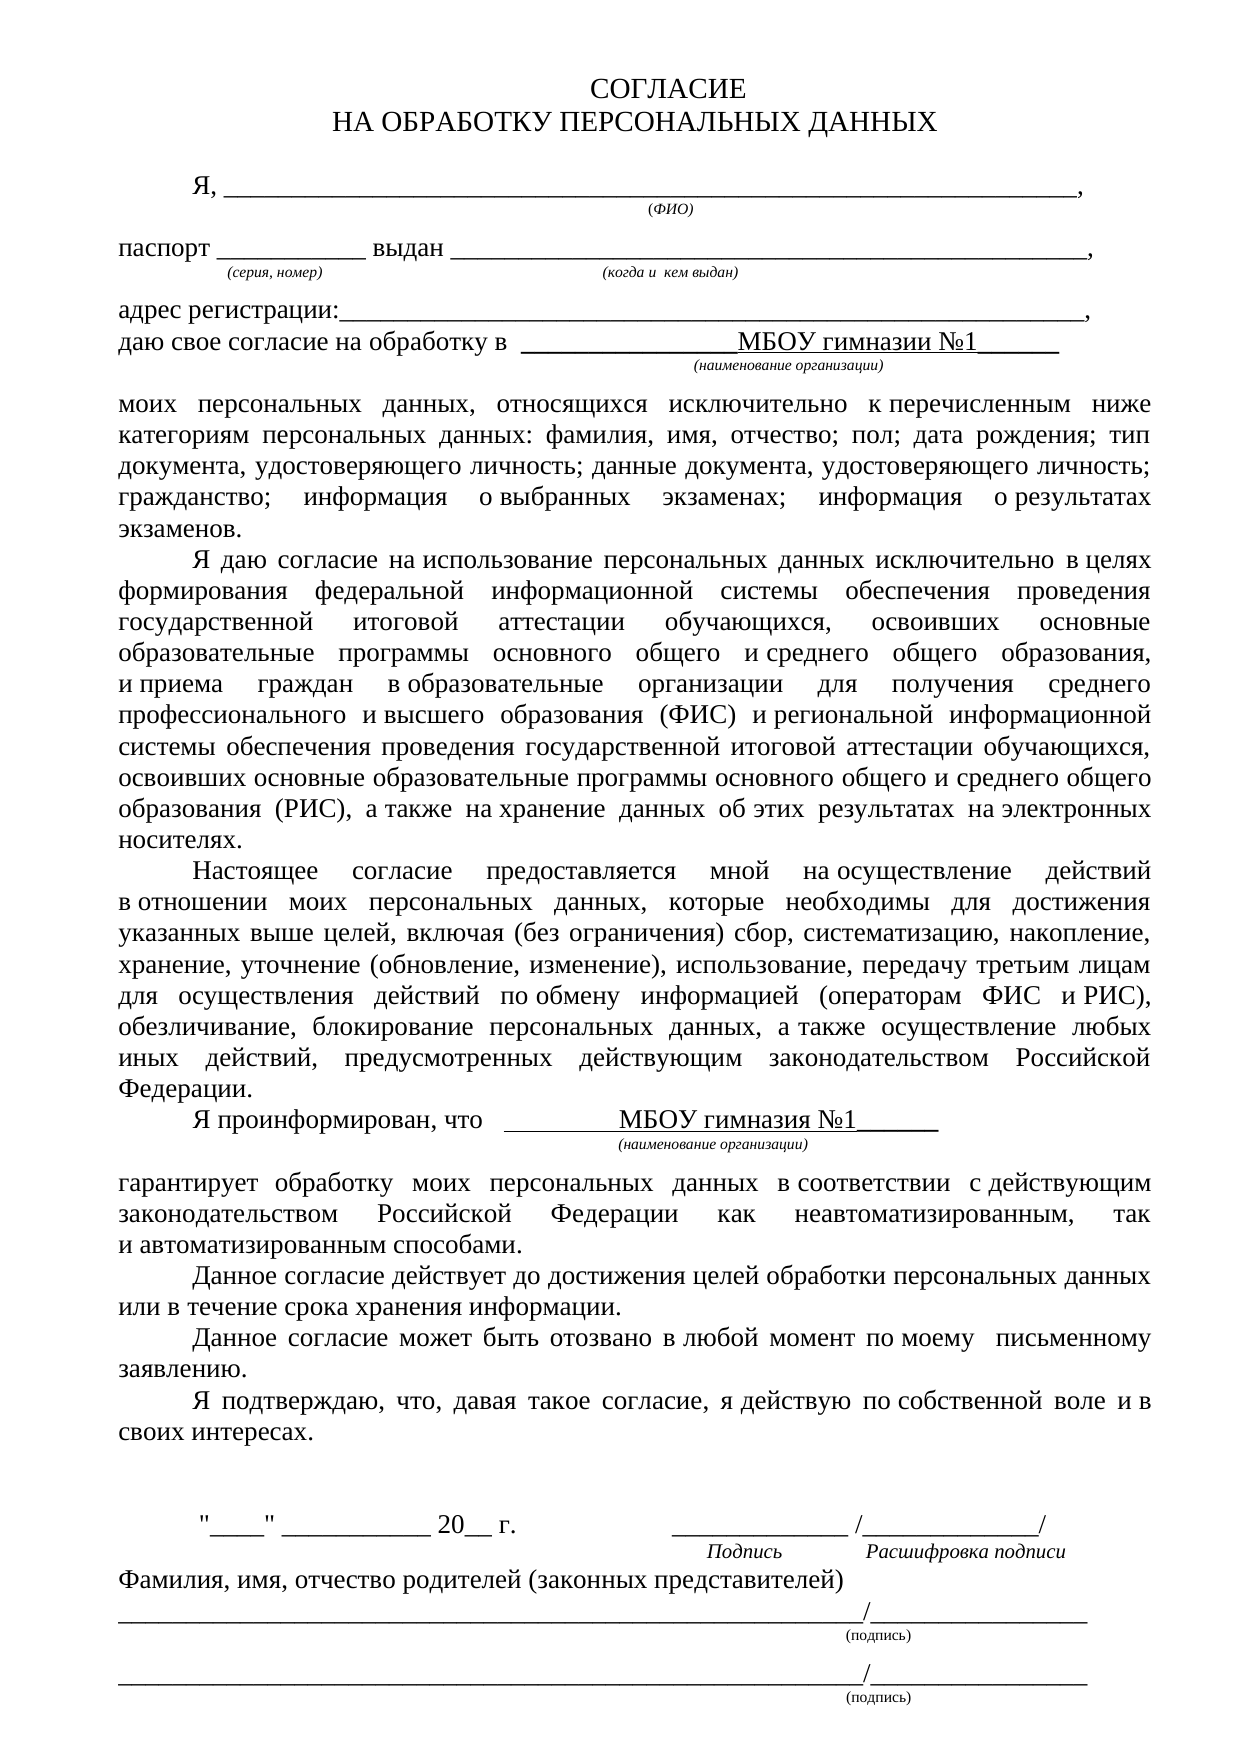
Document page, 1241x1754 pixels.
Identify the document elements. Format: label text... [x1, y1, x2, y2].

text Данное согласие действует до достижения целей обработки персональных данных или в течение срока хранения информации. [118, 1259, 1152, 1321]
text Фамилия, имя, отчество родителей (законных представителей) [118, 1563, 1152, 1595]
text Я даю согласие на использование персональных данных исключительно в целях формирования федеральной информационной системы обеспечения проведения государственной итоговой аттестации обучающихся, освоивших основные образовательные программы основного общего и среднего общего образования, и приема граждан в образовательные организации для получения среднего профессионального и высшего образования (ФИС) и региональной информационной системы обеспечения проведения государственной итоговой аттестации обучающихся, освоивших основные образовательные программы основного общего и среднего общего образования (РИС), а также на хранение данных об этих результатах на электронных носителях. [118, 543, 1152, 854]
text паспорт ___________ выдан _______________________________________________, [118, 231, 1152, 262]
text (ФИО) [118, 200, 1152, 231]
text _______________________________________________________/________________ [118, 1657, 1152, 1688]
text (наименование организации) [118, 1134, 1152, 1166]
text (наименование организации) [118, 356, 1152, 387]
text адрес регистрации:_______________________________________________________, [118, 294, 1152, 325]
text Настоящее согласие предоставляется мной на осуществление действий в отношении моих персональных данных, которые необходимы для достижения указанных выше целей, включая (без ограничения) сбор, систематизацию, накопление, хранение, уточнение (обновление, изменение), использование, передачу третьим лицам для осуществления действий по обмену информацией (операторам ФИС и РИС), обезличивание, блокирование персональных данных, а также осуществление любых иных действий, предусмотренных действующим законодательством Российской Федерации. [118, 854, 1152, 1103]
text _______________________________________________________/________________ [118, 1595, 1152, 1626]
text Я проинформирован, что МБОУ гимназия №1______ [118, 1103, 1152, 1134]
text (подпись) [118, 1626, 1152, 1657]
text СОГЛАСИЕ НА ОБРАБОТКУ ПЕРСОНАЛЬНЫХ ДАННЫХ [118, 71, 1152, 138]
text Я, _______________________________________________________________, [118, 169, 1152, 200]
text даю свое согласие на обработку в ________________МБОУ гимназии №1______ [118, 325, 1152, 356]
text гарантирует обработку моих персональных данных в соответствии с действующим законодательством Российской Федерации как неавтоматизированным, так и автоматизированным способами. [118, 1166, 1152, 1259]
text моих персональных данных, относящихся исключительно к перечисленным ниже категориям персональных данных: фамилия, имя, отчество; пол; дата рождения; тип документа, удостоверяющего личность; данные документа, удостоверяющего личность; гражданство; информация о выбранных экзаменах; информация о результатах экзаменов. [118, 387, 1152, 543]
text "____" ___________ 20__ г. _____________ /_____________/ [118, 1508, 1152, 1539]
text Я подтверждаю, что, давая такое согласие, я действую по собственной воле и в своих интересах. [118, 1384, 1152, 1446]
text Подпись Расшифровка подписи [118, 1539, 1152, 1563]
text Данное согласие может быть отозвано в любой момент по моему письменному заявлению. [118, 1321, 1152, 1384]
text (подпись) [118, 1688, 1152, 1719]
text (серия, номер) (когда и кем выдан) [118, 262, 1152, 294]
